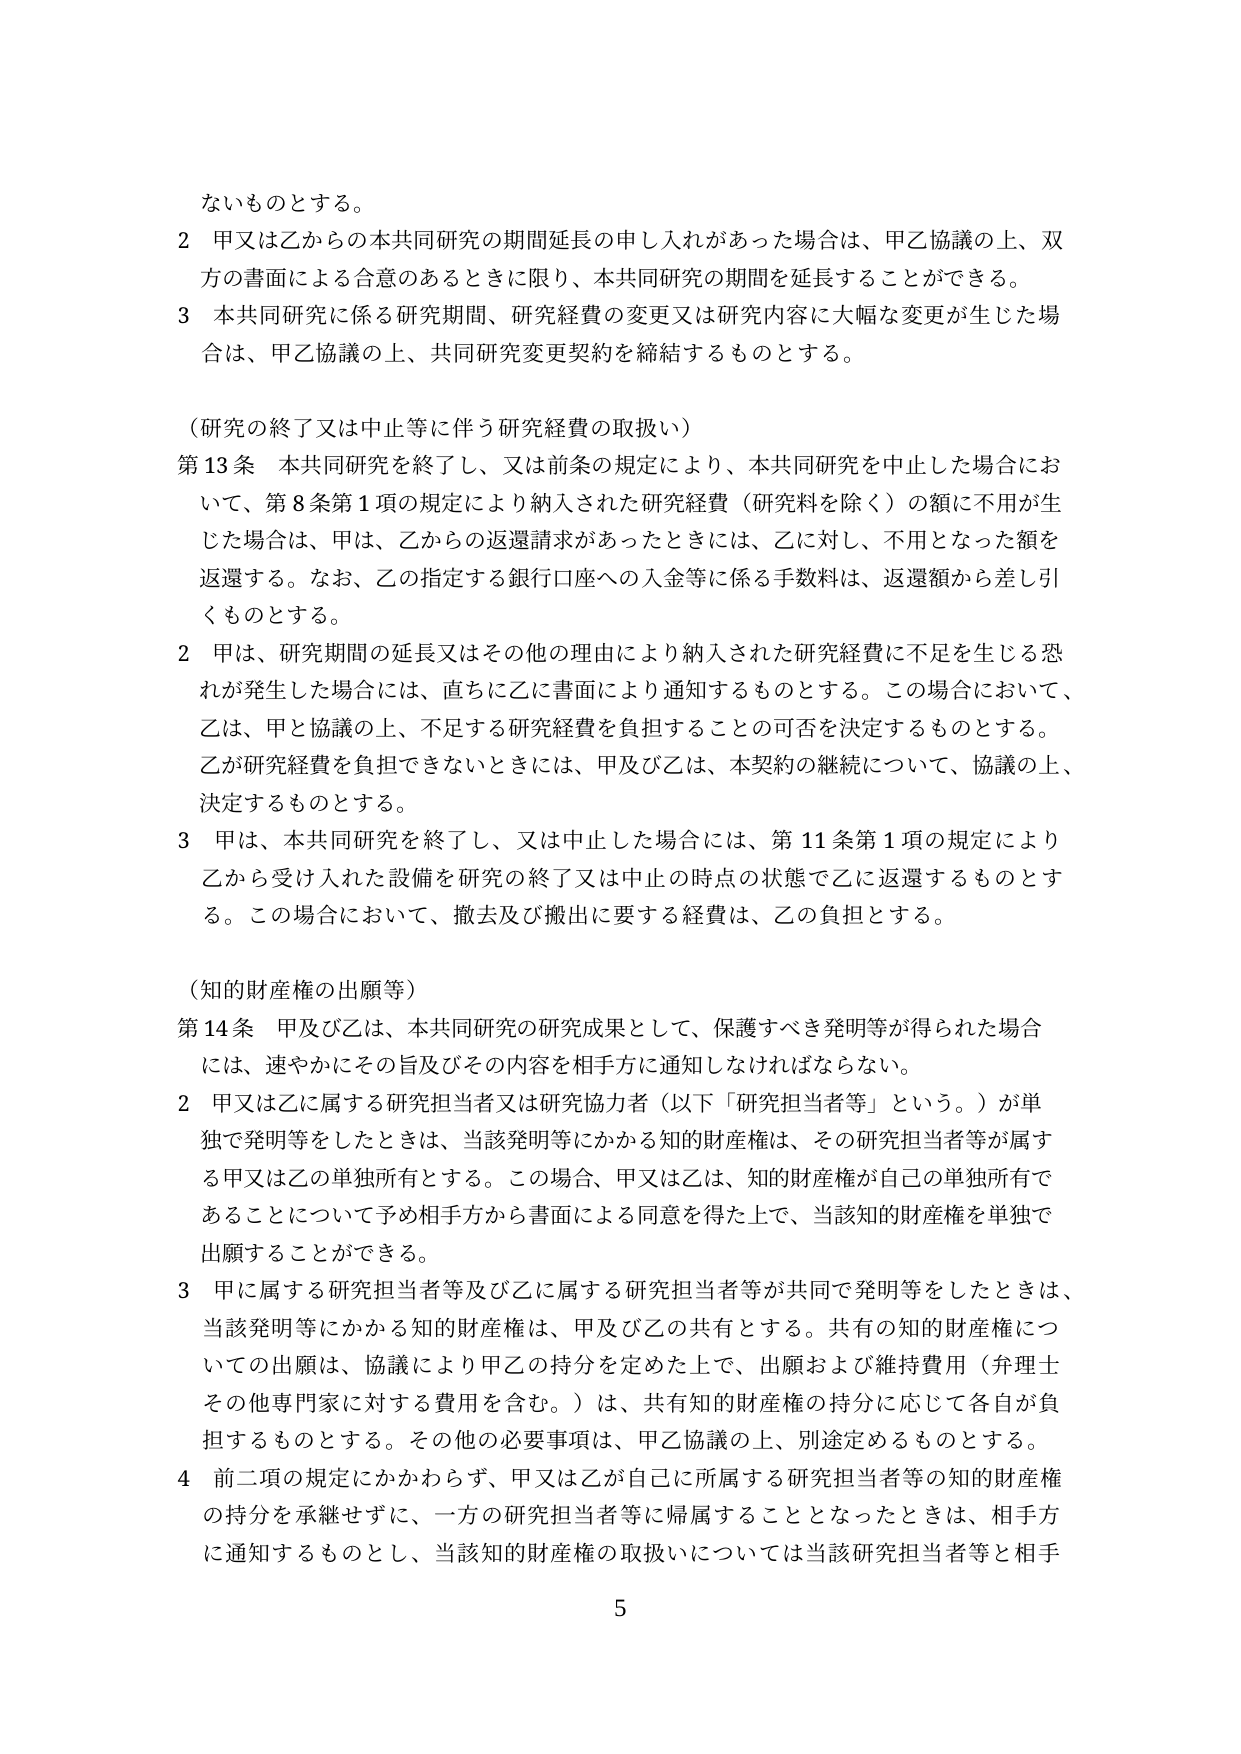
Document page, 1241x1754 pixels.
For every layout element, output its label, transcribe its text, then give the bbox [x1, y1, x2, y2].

text （研究の終了又は中止等に伴う研究経費の取扱い） [177, 408, 1063, 446]
text 2 甲は、研究期間の延長又はその他の理由により納入された研究経費に不足を生じる恐れが発生した場合には、直ちに乙に書面により通知するものとする。この場合において、乙は、甲と協議の上、不足する研究経費を負担することの可否を決定するものとする。乙が研究経費を負担できないときには、甲及び乙は、本契約の継続について、協議の上、決定するものとする。 [177, 633, 1063, 821]
text 2 甲又は乙からの本共同研究の期間延長の申し入れがあった場合は、甲乙協議の上、双方の書面による合意のあるときに限り、本共同研究の期間を延長することができる。 [177, 221, 1063, 296]
text 第14条 甲及び乙は、本共同研究の研究成果として、保護すべき発明等が得られた場合には、速やかにその旨及びその内容を相手方に通知しなければならない。 [177, 1008, 1063, 1083]
text 2 甲又は乙に属する研究担当者又は研究協力者（以下「研究担当者等」という。）が単独で発明等をしたときは、当該発明等にかかる知的財産権は、その研究担当者等が属する甲又は乙の単独所有とする。この場合、甲又は乙は、知的財産権が自己の単独所有であることについて予め相手方から書面による同意を得た上で、当該知的財産権を単独で出願することができる。 [177, 1083, 1063, 1271]
text 第13条 本共同研究を終了し、又は前条の規定により、本共同研究を中止した場合において、第8条第1項の規定により納入された研究経費（研究料を除く）の額に不用が生じた場合は、甲は、乙からの返還請求があったときには、乙に対し、不用となった額を返還する。なお、乙の指定する銀行口座への入金等に係る手数料は、返還額から差し引くものとする。 [177, 446, 1063, 633]
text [177, 1458, 1063, 1571]
text 3 本共同研究に係る研究期間、研究経費の変更又は研究内容に大幅な変更が生じた場合は、甲乙協議の上、共同研究変更契約を締結するものとする。 [177, 296, 1063, 371]
text （知的財産権の出願等） [177, 971, 1063, 1008]
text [177, 183, 1063, 221]
text 3 甲に属する研究担当者等及び乙に属する研究担当者等が共同で発明等をしたときは、当該発明等にかかる知的財産権は、甲及び乙の共有とする。共有の知的財産権についての出願は、協議により甲乙の持分を定めた上で、出願および維持費用（弁理士その他専門家に対する費用を含む。）は、共有知的財産権の持分に応じて各自が負担するものとする。その他の必要事項は、甲乙協議の上、別途定めるものとする。 [177, 1271, 1063, 1458]
text 3 甲は、本共同研究を終了し、又は中止した場合には、第11条第1項の規定により乙から受け入れた設備を研究の終了又は中止の時点の状態で乙に返還するものとする。この場合において、撤去及び搬出に要する経費は、乙の負担とする。 [177, 821, 1063, 933]
